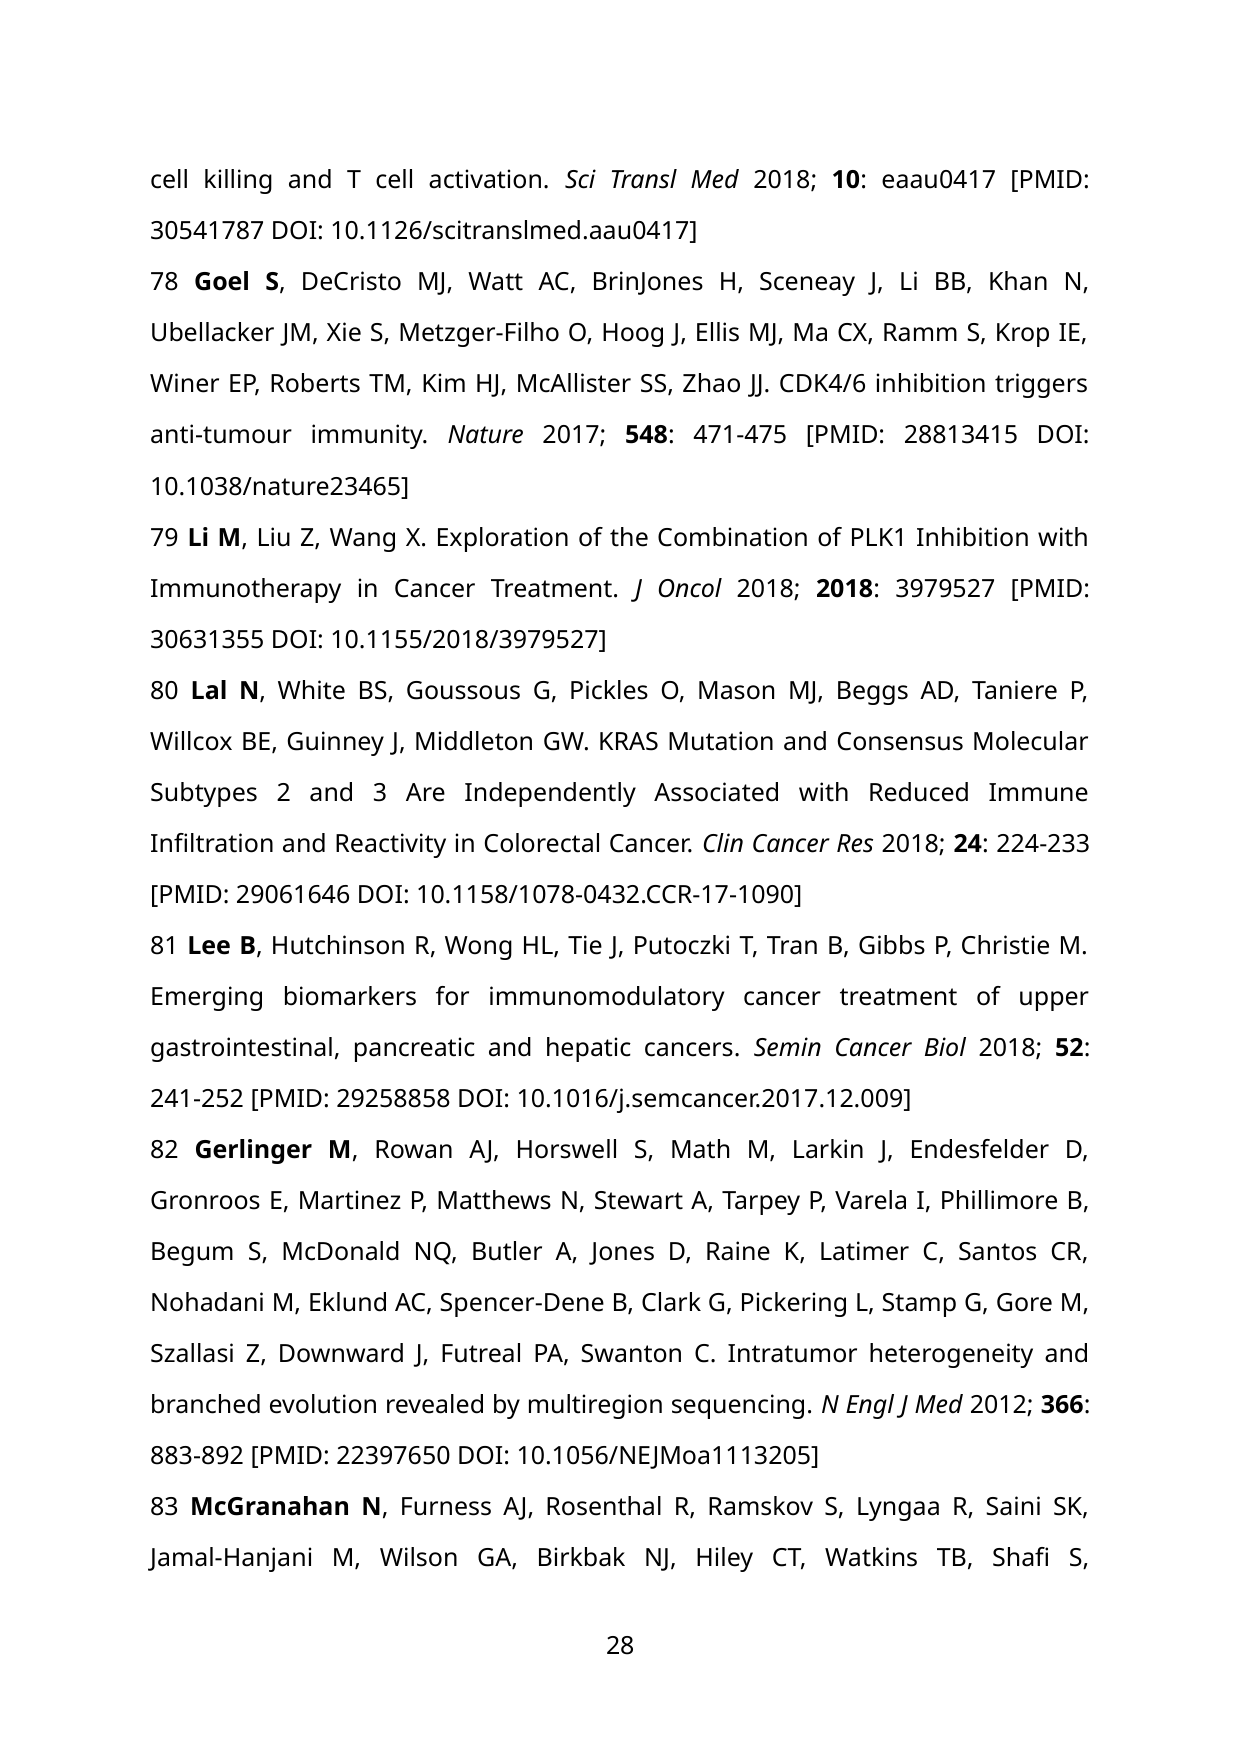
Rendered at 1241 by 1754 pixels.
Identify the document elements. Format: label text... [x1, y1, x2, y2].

text 78 Goel S, DeCristo MJ, Watt AC, BrinJones H, Sceneay J, Li BB, Khan N, Ubellacker JM, Xie S, Metzger-Filho O, Hoog J, Ellis MJ, Ma CX, Ramm S, Krop IE, Winer EP, Roberts TM, Kim HJ, McAllister SS, Zhao JJ. CDK4/6 inhibition triggers anti-tumour immunity. Nature 2017; 548: 471-475 [PMID: 28813415 DOI: 10.1038/nature23465] [150, 264, 1090, 502]
text 82 Gerlinger M, Rowan AJ, Horswell S, Math M, Larkin J, Endesfelder D, Gronroos E, Martinez P, Matthews N, Stewart A, Tarpey P, Varela I, Phillimore B, Begum S, McDonald NQ, Butler A, Jones D, Raine K, Latimer C, Santos CR, Nohadani M, Eklund AC, Spencer-Dene B, Clark G, Pickering L, Stamp G, Gore M, Szallasi Z, Downward J, Futreal PA, Swanton C. Intratumor heterogeneity and branched evolution revealed by multiregion sequencing. N Engl J Med 2012; 366: 883-892 [PMID: 22397650 DOI: 10.1056/NEJMoa1113205] [150, 1132, 1090, 1472]
text 81 Lee B, Hutchinson R, Wong HL, Tie J, Putoczki T, Tran B, Gibbs P, Christie M. Emerging biomarkers for immunomodulatory cancer treatment of upper gastrointestinal, pancreatic and hepatic cancers. Semin Cancer Biol 2018; 52: 241-252 [PMID: 29258858 DOI: 10.1016/j.semcancer.2017.12.009] [150, 928, 1090, 1115]
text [150, 162, 1090, 247]
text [150, 1489, 1090, 1574]
text 80 Lal N, White BS, Goussous G, Pickles O, Mason MJ, Beggs AD, Taniere P, Willcox BE, Guinney J, Middleton GW. KRAS Mutation and Consensus Molecular Subtypes 2 and 3 Are Independently Associated with Reduced Immune Infiltration and Reactivity in Colorectal Cancer. Clin Cancer Res 2018; 24: 224-233 [PMID: 29061646 DOI: 10.1158/1078-0432.CCR-17-1090] [150, 672, 1090, 911]
text 79 Li M, Liu Z, Wang X. Exploration of the Combination of PLK1 Inhibition with Immunotherapy in Cancer Treatment. J Oncol 2018; 2018: 3979527 [PMID: 30631355 DOI: 10.1155/2018/3979527] [150, 519, 1090, 655]
